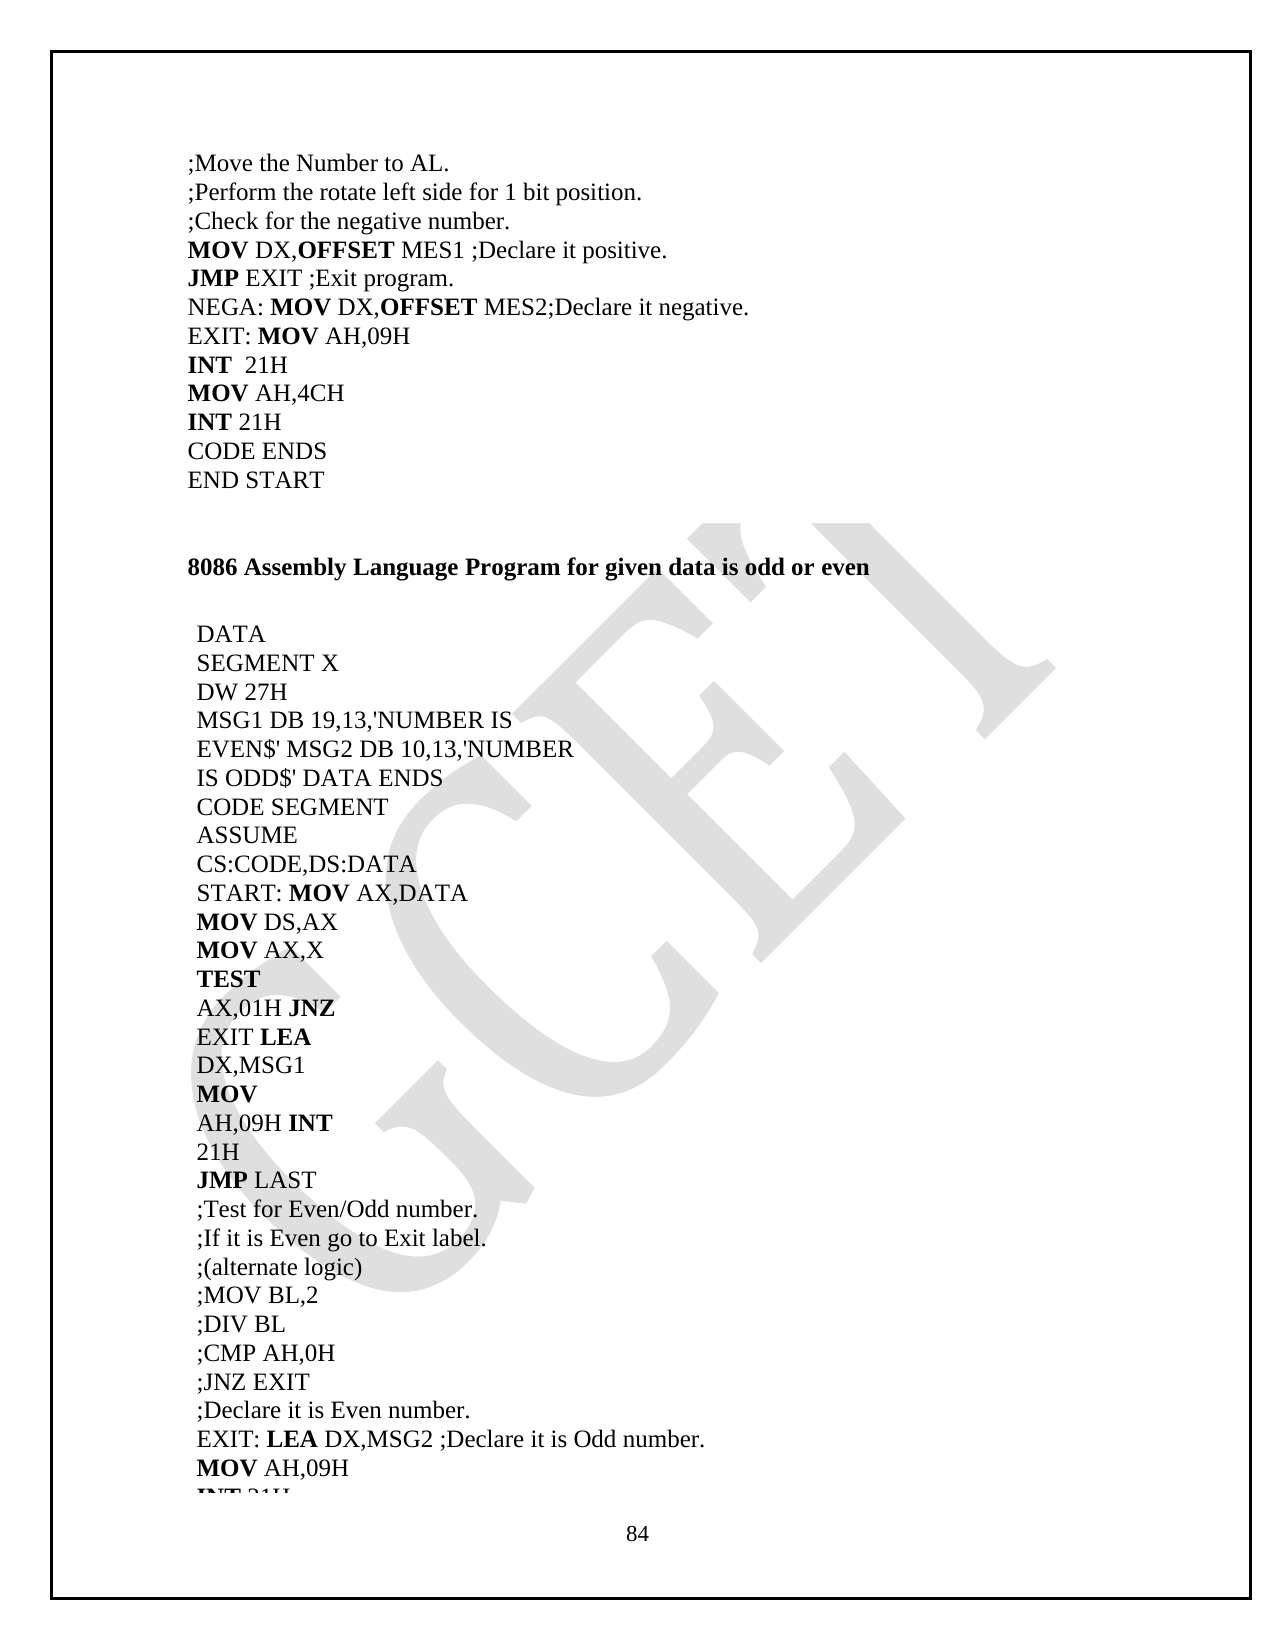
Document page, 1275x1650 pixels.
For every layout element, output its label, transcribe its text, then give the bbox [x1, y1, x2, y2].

text JMP EXIT ;Exit program. [187, 263, 1249, 292]
text INT 21H MOV AH,4CH INT 21H CODE ENDS END START [187, 350, 345, 493]
text ;Perform the rotate left side for 1 bit position. [187, 177, 1249, 206]
subtitle 8086 Assembly Language Program for given data is odd or even [187, 552, 1249, 581]
text NEGA: MOV DX,OFFSET MES2;Declare it negative. EXIT: MOV AH,09H [187, 292, 750, 350]
text ;Move the Number to AL. [187, 148, 1249, 177]
text MOV DX,OFFSET MES1 ;Declare it positive. [187, 235, 1249, 263]
text ;Check for the negative number. [187, 206, 1249, 235]
